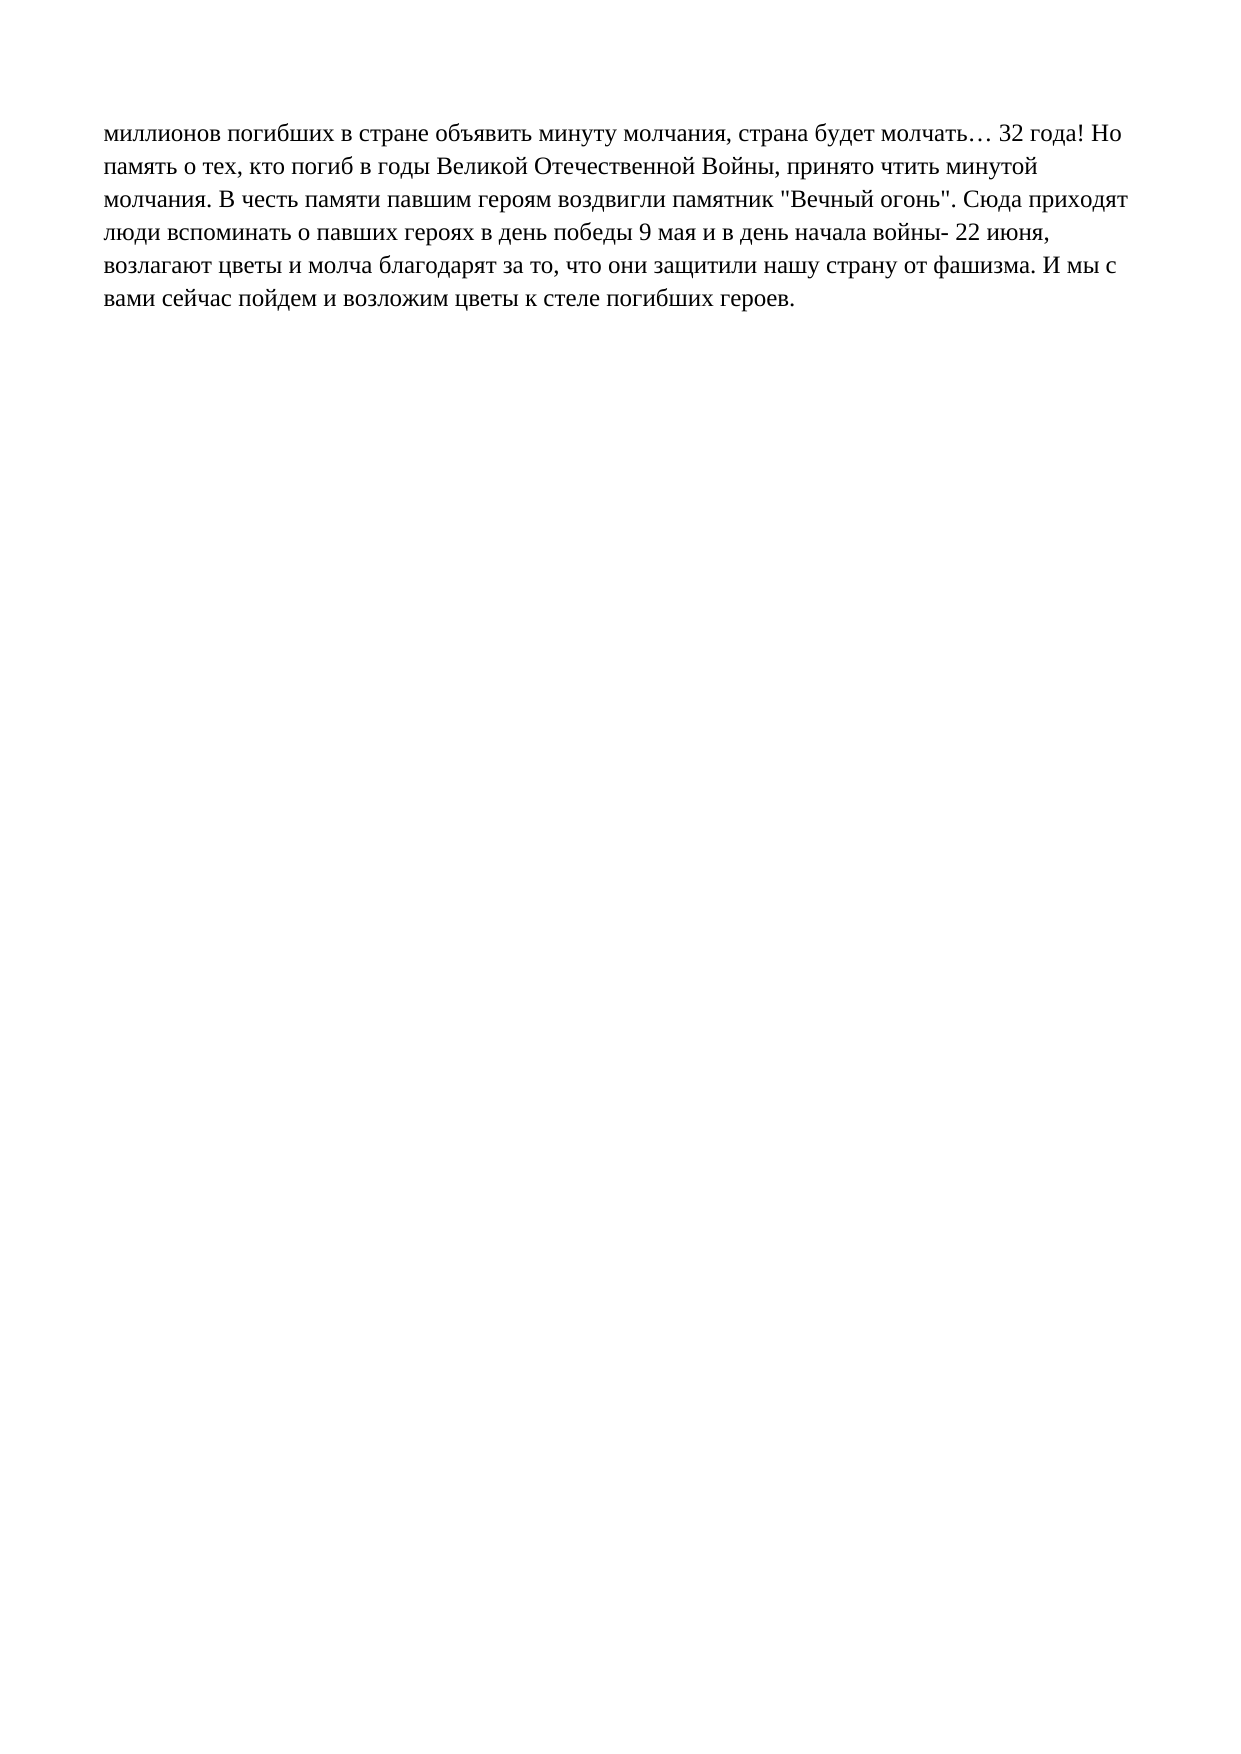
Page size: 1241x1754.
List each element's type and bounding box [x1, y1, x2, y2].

text [103, 118, 1152, 344]
